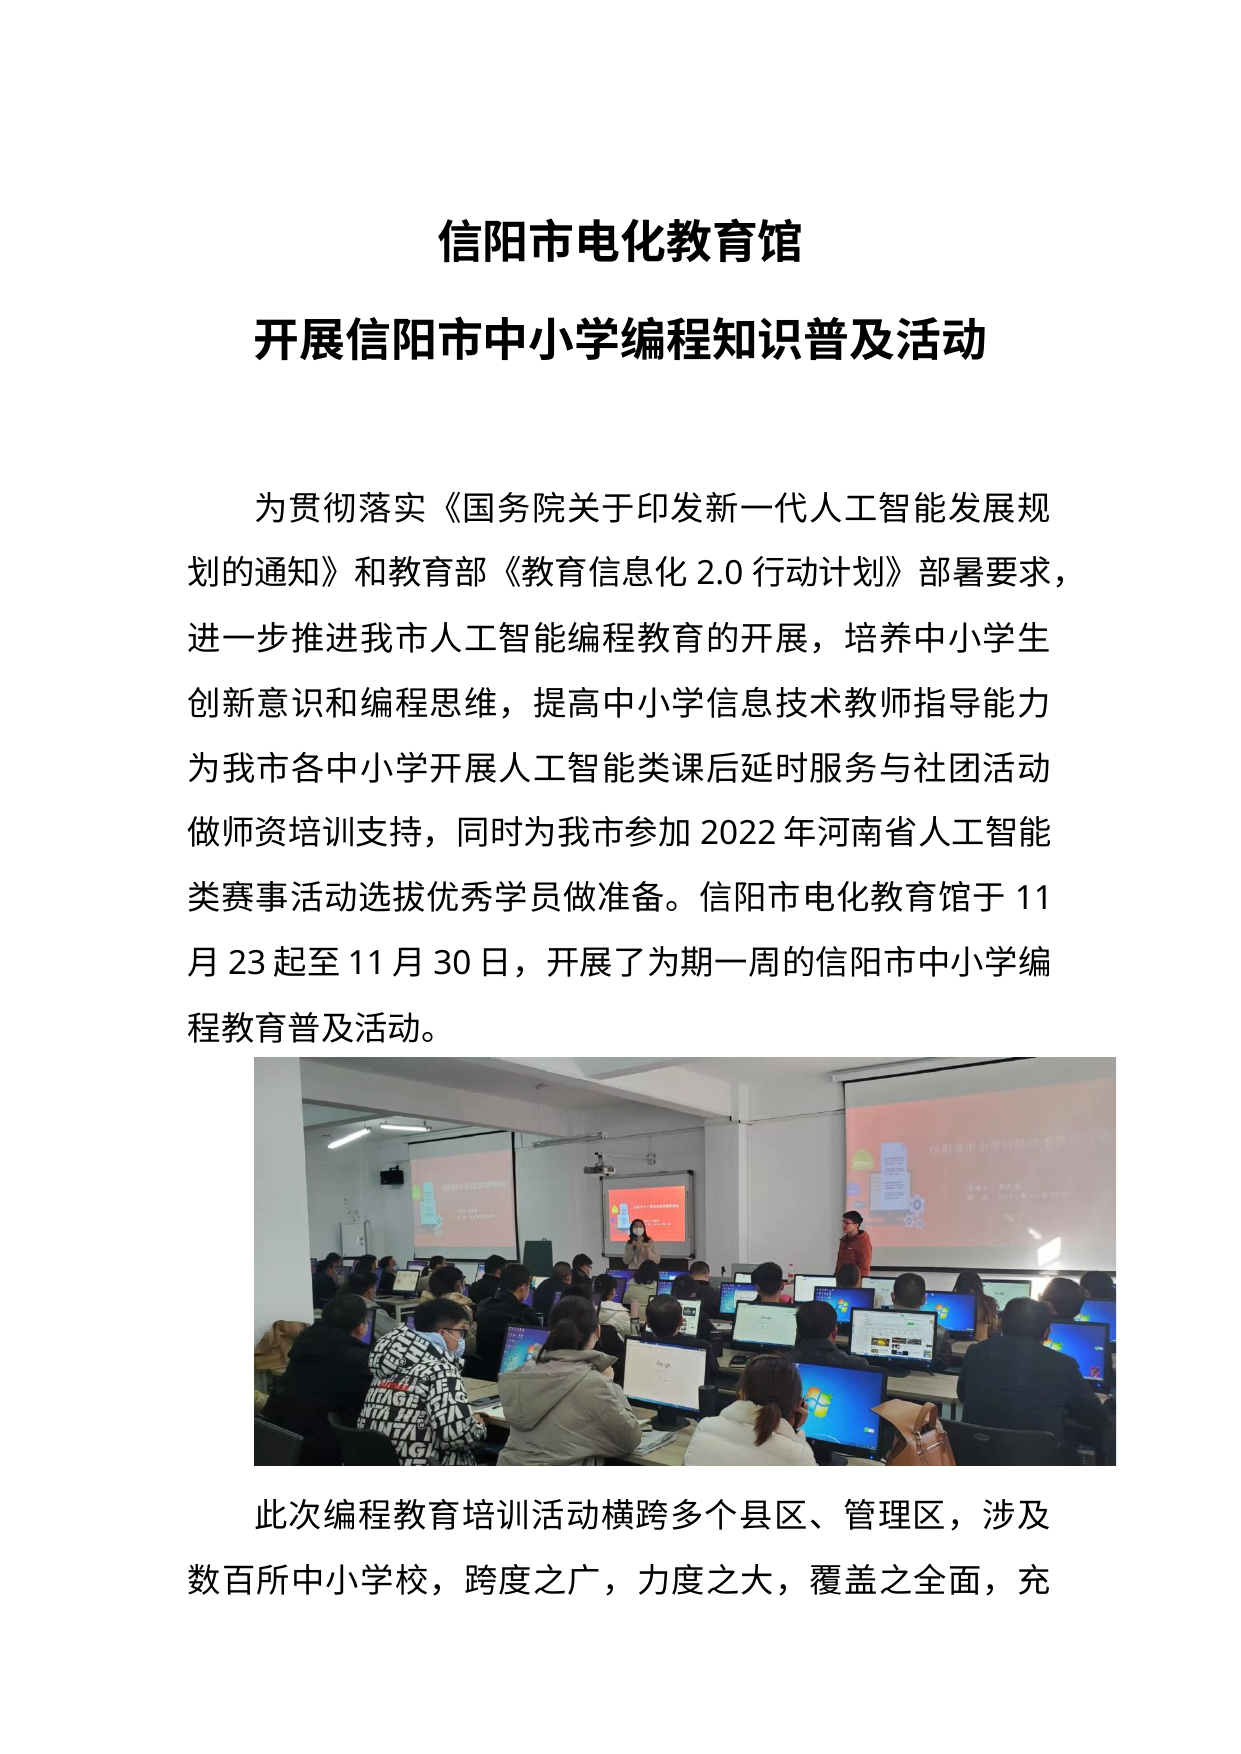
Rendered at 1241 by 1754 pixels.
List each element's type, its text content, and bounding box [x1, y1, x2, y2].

picture [254, 1057, 1117, 1466]
text 开展信阳市中小学编程知识普及活动 [187, 288, 1053, 385]
text 为贯彻落实《国务院关于印发新一代人工智能发展规划的通知》和教育部《教育信息化 2.0 行动计划》部暑要求，进一步推进我市人工智能编程教育的开展，培养中小学生创新意识和编程思维，提高中小学信息技术教师指导能力，为我市各中小学开展人工智能类课后延时服务与社团活动做师资培训支持，同时为我市参加2022年河南省人工智能类赛事活动选拔优秀学员做准备。信阳市电化教育馆于11月23起至11月30日，开展了为期一周的信阳市中小学编程教育普及活动。 [187, 473, 1053, 1058]
text 信阳市电化教育馆 [187, 190, 1053, 288]
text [187, 1480, 1053, 1610]
